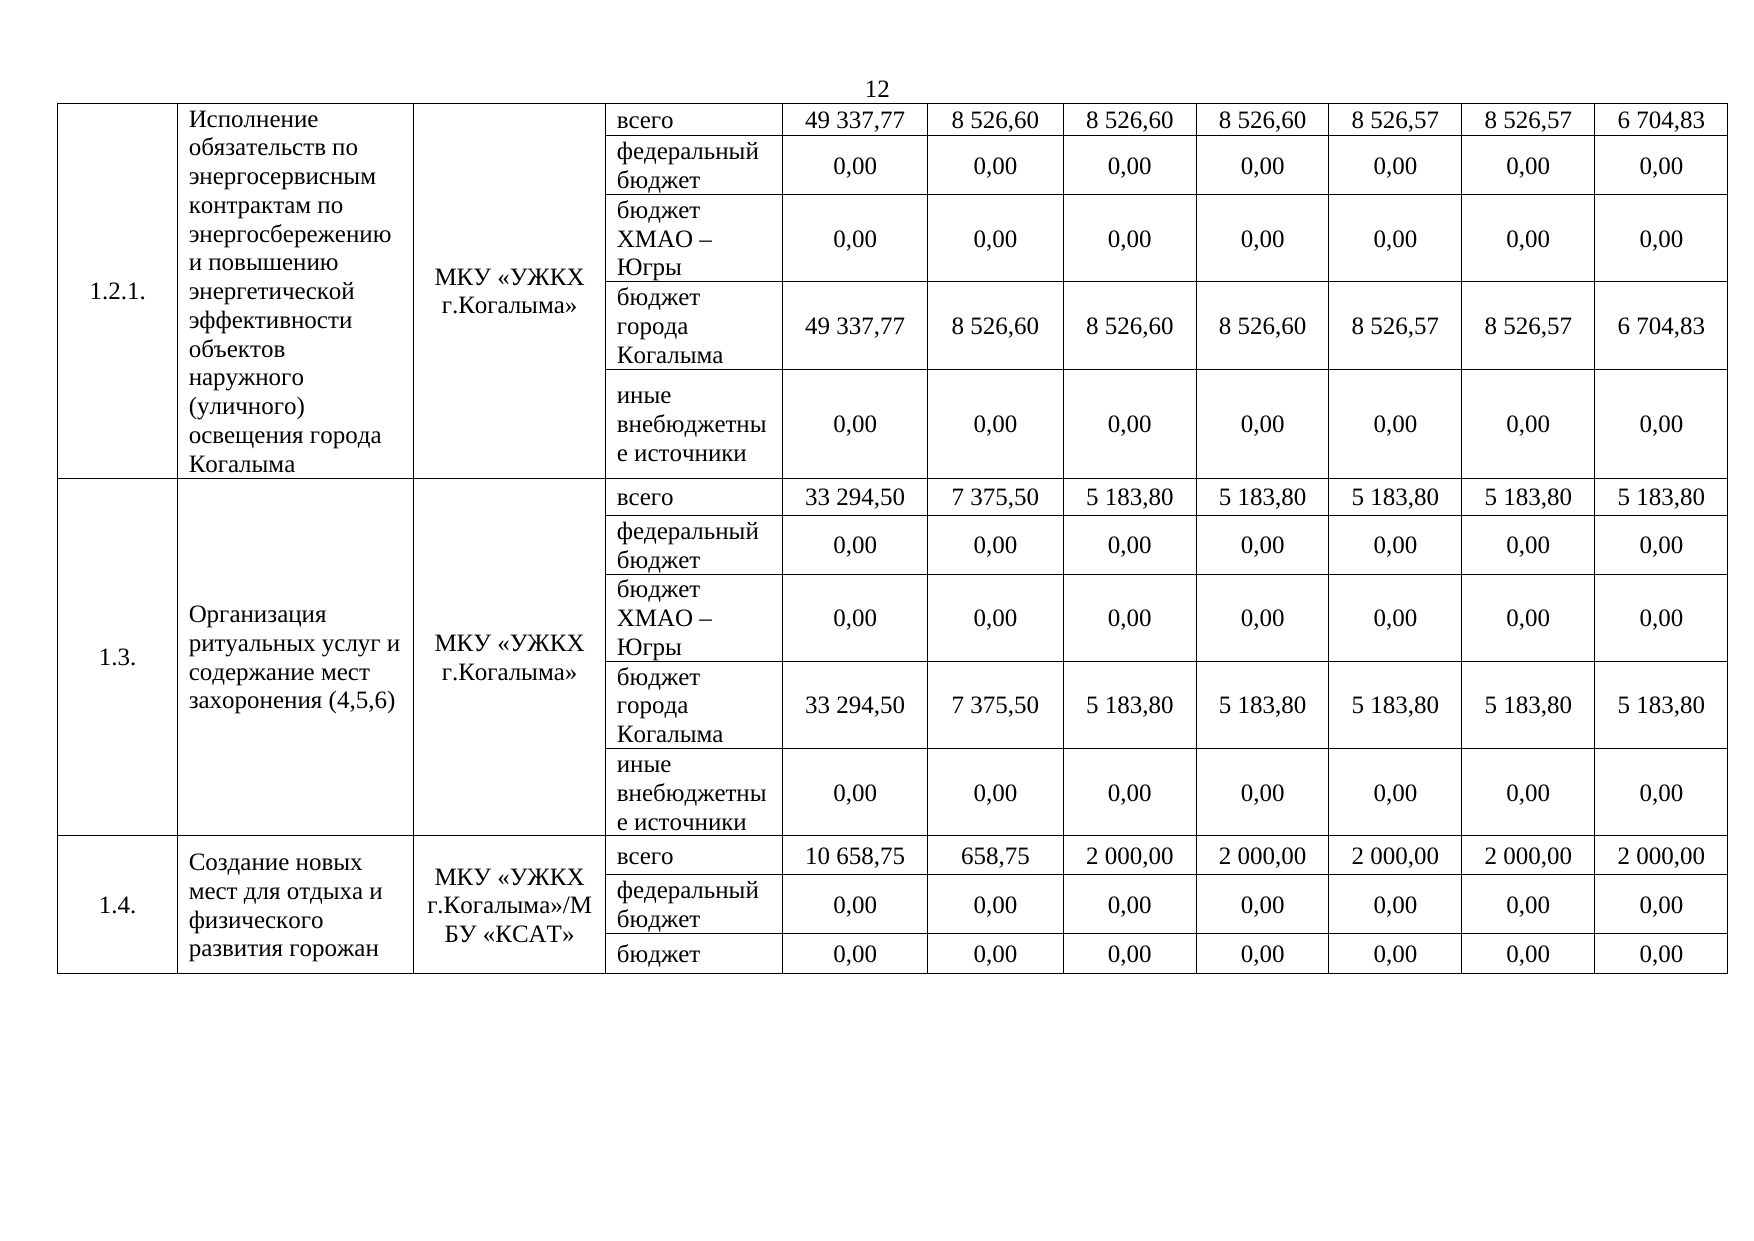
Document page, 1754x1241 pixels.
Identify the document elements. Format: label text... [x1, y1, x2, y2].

table_cell 0,00 [1197, 934, 1328, 973]
table_cell 0,00 [1595, 195, 1727, 281]
table_cell всего [606, 836, 782, 874]
table_cell 0,00 [928, 934, 1063, 973]
table_cell 0,00 [1462, 370, 1594, 477]
table_cell 0,00 [1064, 195, 1196, 281]
table_cell 0,00 [1329, 575, 1461, 661]
table_cell 0,00 [1197, 875, 1328, 933]
table_cell 0,00 [1329, 195, 1461, 281]
table_cell 0,00 [1595, 749, 1727, 835]
table_cell 0,00 [1595, 575, 1727, 661]
table_cell 0,00 [928, 875, 1063, 933]
table_cell 0,00 [928, 370, 1063, 477]
table_cell 0,00 [1064, 575, 1196, 661]
table_cell федеральный бюджет [606, 516, 782, 573]
table_cell МКУ «УЖКХ г.Когалыма» [414, 479, 605, 835]
table_cell 5 183,80 [1329, 662, 1461, 748]
table_cell 0,00 [1197, 195, 1328, 281]
table_cell 0,00 [1595, 875, 1727, 933]
table_cell Создание новых мест для отдыха и физического развития горожан (7) [178, 836, 413, 973]
table_cell 0,00 [1595, 370, 1727, 477]
table_cell 0,00 [1197, 516, 1328, 573]
table_cell 8 526,60 [928, 282, 1063, 368]
table_cell 0,00 [1595, 934, 1727, 973]
table_cell 0,00 [1329, 749, 1461, 835]
table_cell 33 294,50 [783, 662, 927, 748]
table_cell всего [606, 479, 782, 515]
table_cell 33 294,50 [783, 479, 927, 515]
table_cell Организация ритуальных услуг и содержание мест захоронения (4,5,6) [178, 479, 413, 835]
table_cell 2 000,00 [1595, 836, 1727, 874]
table_cell 0,00 [1462, 195, 1594, 281]
table_cell 1.4. [58, 836, 177, 973]
table_cell МКУ «УЖКХ г.Когалыма»/МБУ «КСАТ» [414, 836, 605, 973]
table_cell 5 183,80 [1595, 662, 1727, 748]
table_cell 0,00 [783, 575, 927, 661]
table_cell 8 526,57 [1329, 282, 1461, 368]
table_cell 5 183,80 [1462, 662, 1594, 748]
table_cell 0,00 [1197, 749, 1328, 835]
table_cell бюджет города Когалыма [606, 282, 782, 368]
table_cell 0,00 [1462, 934, 1594, 973]
table_cell 8 526,57 [1462, 104, 1594, 135]
table_cell 8 526,60 [1064, 104, 1196, 135]
table_cell 2 000,00 [1462, 836, 1594, 874]
table_cell 7 375,50 [928, 662, 1063, 748]
table_cell 5 183,80 [1329, 479, 1461, 515]
table_cell 0,00 [783, 934, 927, 973]
table_cell 2 000,00 [1064, 836, 1196, 874]
table_cell 0,00 [1064, 749, 1196, 835]
table_cell 0,00 [783, 749, 927, 835]
table_cell 49 337,77 [783, 104, 927, 135]
table_cell федеральный бюджет [606, 875, 782, 933]
table_cell 0,00 [1462, 875, 1594, 933]
table_cell 5 183,80 [1064, 479, 1196, 515]
table_cell 2 000,00 [1329, 836, 1461, 874]
table_cell 0,00 [1595, 136, 1727, 194]
table_cell 10 658,75 [783, 836, 927, 874]
table_cell 0,00 [928, 195, 1063, 281]
table_cell 49 337,77 [783, 282, 927, 368]
table_cell 0,00 [1462, 575, 1594, 661]
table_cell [414, 104, 605, 477]
table_cell 0,00 [783, 370, 927, 477]
table_cell 5 183,80 [1197, 479, 1328, 515]
table_cell 6 704,83 [1595, 282, 1727, 368]
table_cell 0,00 [1064, 934, 1196, 973]
table_cell 8 526,60 [1064, 282, 1196, 368]
table_cell 0,00 [1329, 875, 1461, 933]
table_cell 0,00 [1462, 516, 1594, 573]
table_cell 658,75 [928, 836, 1063, 874]
table_cell 0,00 [928, 575, 1063, 661]
table_cell 6 704,83 [1595, 104, 1727, 135]
table_cell 0,00 [783, 875, 927, 933]
table_cell 8 526,57 [1462, 282, 1594, 368]
table_cell бюджет ХМАО – Югры [606, 575, 782, 661]
table_cell федеральный бюджет [606, 136, 782, 194]
table_cell 0,00 [1329, 934, 1461, 973]
table_cell 8 526,60 [1197, 104, 1328, 135]
table_cell бюджет ХМАО – Югры [606, 195, 782, 281]
table_cell 0,00 [1197, 575, 1328, 661]
table_cell 0,00 [1064, 370, 1196, 477]
table_cell 0,00 [1197, 136, 1328, 194]
table_cell 1.2.1. [58, 104, 177, 477]
table_cell 0,00 [1064, 136, 1196, 194]
table_cell 8 526,60 [1197, 282, 1328, 368]
table_cell 0,00 [783, 516, 927, 573]
table_cell 5 183,80 [1064, 662, 1196, 748]
table_cell 0,00 [1329, 370, 1461, 477]
table_cell Исполнение обязательств по энергосервисным контрактам по энергосбережению и повышению энергетической эффективности объектов наружного (уличного) освещения города Когалыма [178, 104, 413, 477]
table_cell 2 000,00 [1197, 836, 1328, 874]
table_cell 0,00 [928, 749, 1063, 835]
table_cell 8 526,60 [928, 104, 1063, 135]
table_cell иные внебюджетные источники [606, 749, 782, 835]
table_cell иные внебюджетные источники [606, 370, 782, 477]
table_cell 1.3. [58, 479, 177, 835]
table_cell 0,00 [1462, 136, 1594, 194]
table_cell 0,00 [928, 516, 1063, 573]
table_cell 7 375,50 [928, 479, 1063, 515]
table_cell 5 183,80 [1462, 479, 1594, 515]
table_cell всего [606, 104, 782, 135]
table_cell 0,00 [1462, 749, 1594, 835]
table_cell 0,00 [928, 136, 1063, 194]
table_cell 0,00 [783, 195, 927, 281]
table_cell 0,00 [1329, 136, 1461, 194]
table_cell 0,00 [1064, 516, 1196, 573]
table_cell 0,00 [1329, 516, 1461, 573]
table_cell 0,00 [1197, 370, 1328, 477]
table_cell 0,00 [1064, 875, 1196, 933]
table_cell 8 526,57 [1329, 104, 1461, 135]
table_cell 0,00 [1595, 516, 1727, 573]
table_cell 5 183,80 [1197, 662, 1328, 748]
table_cell 0,00 [783, 136, 927, 194]
table_cell бюджет города Когалыма [606, 662, 782, 748]
table_cell бюджет ХМАО – Югры [606, 934, 782, 973]
table_cell 5 183,80 [1595, 479, 1727, 515]
